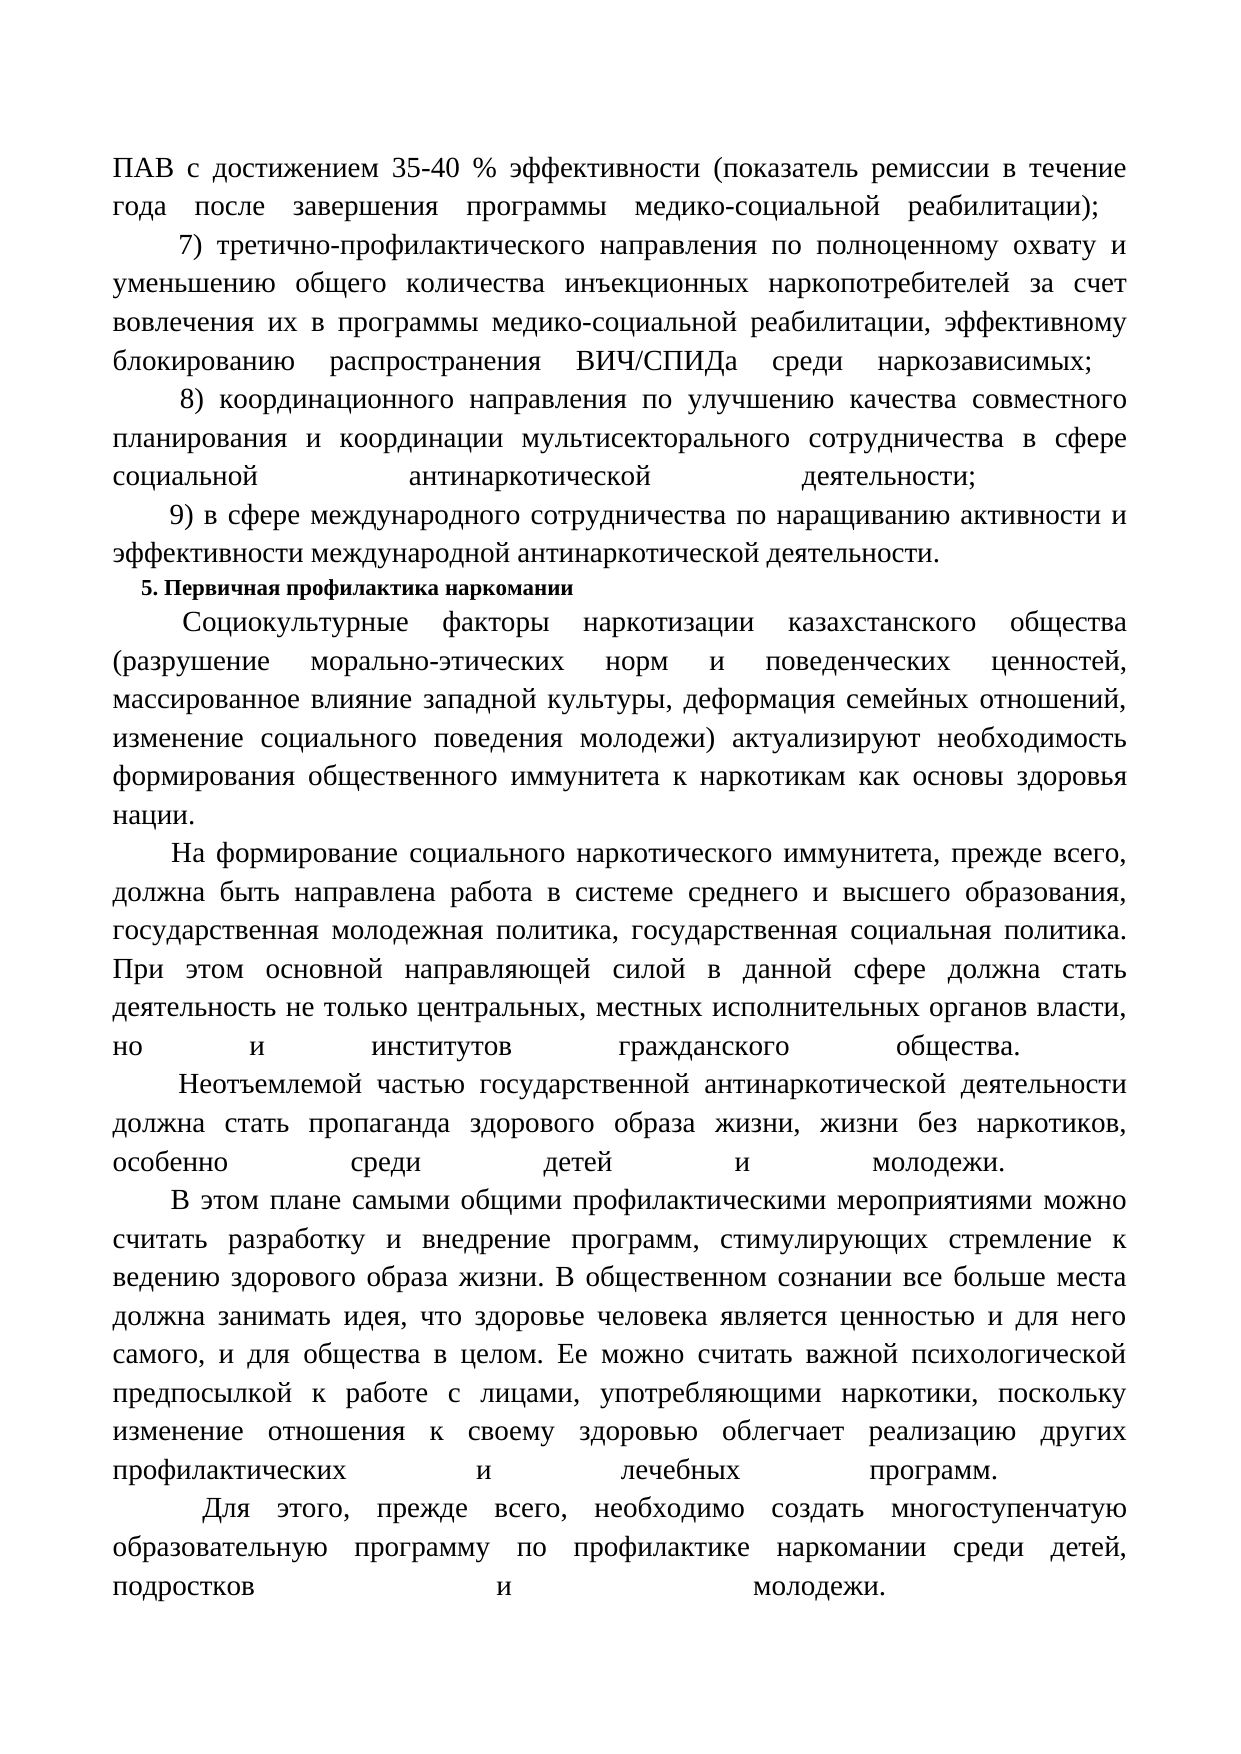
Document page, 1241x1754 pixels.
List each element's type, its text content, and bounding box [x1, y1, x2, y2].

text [112, 604, 1128, 1601]
text 5. Первичная профилактика наркомании [112, 574, 1128, 600]
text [112, 150, 1128, 569]
